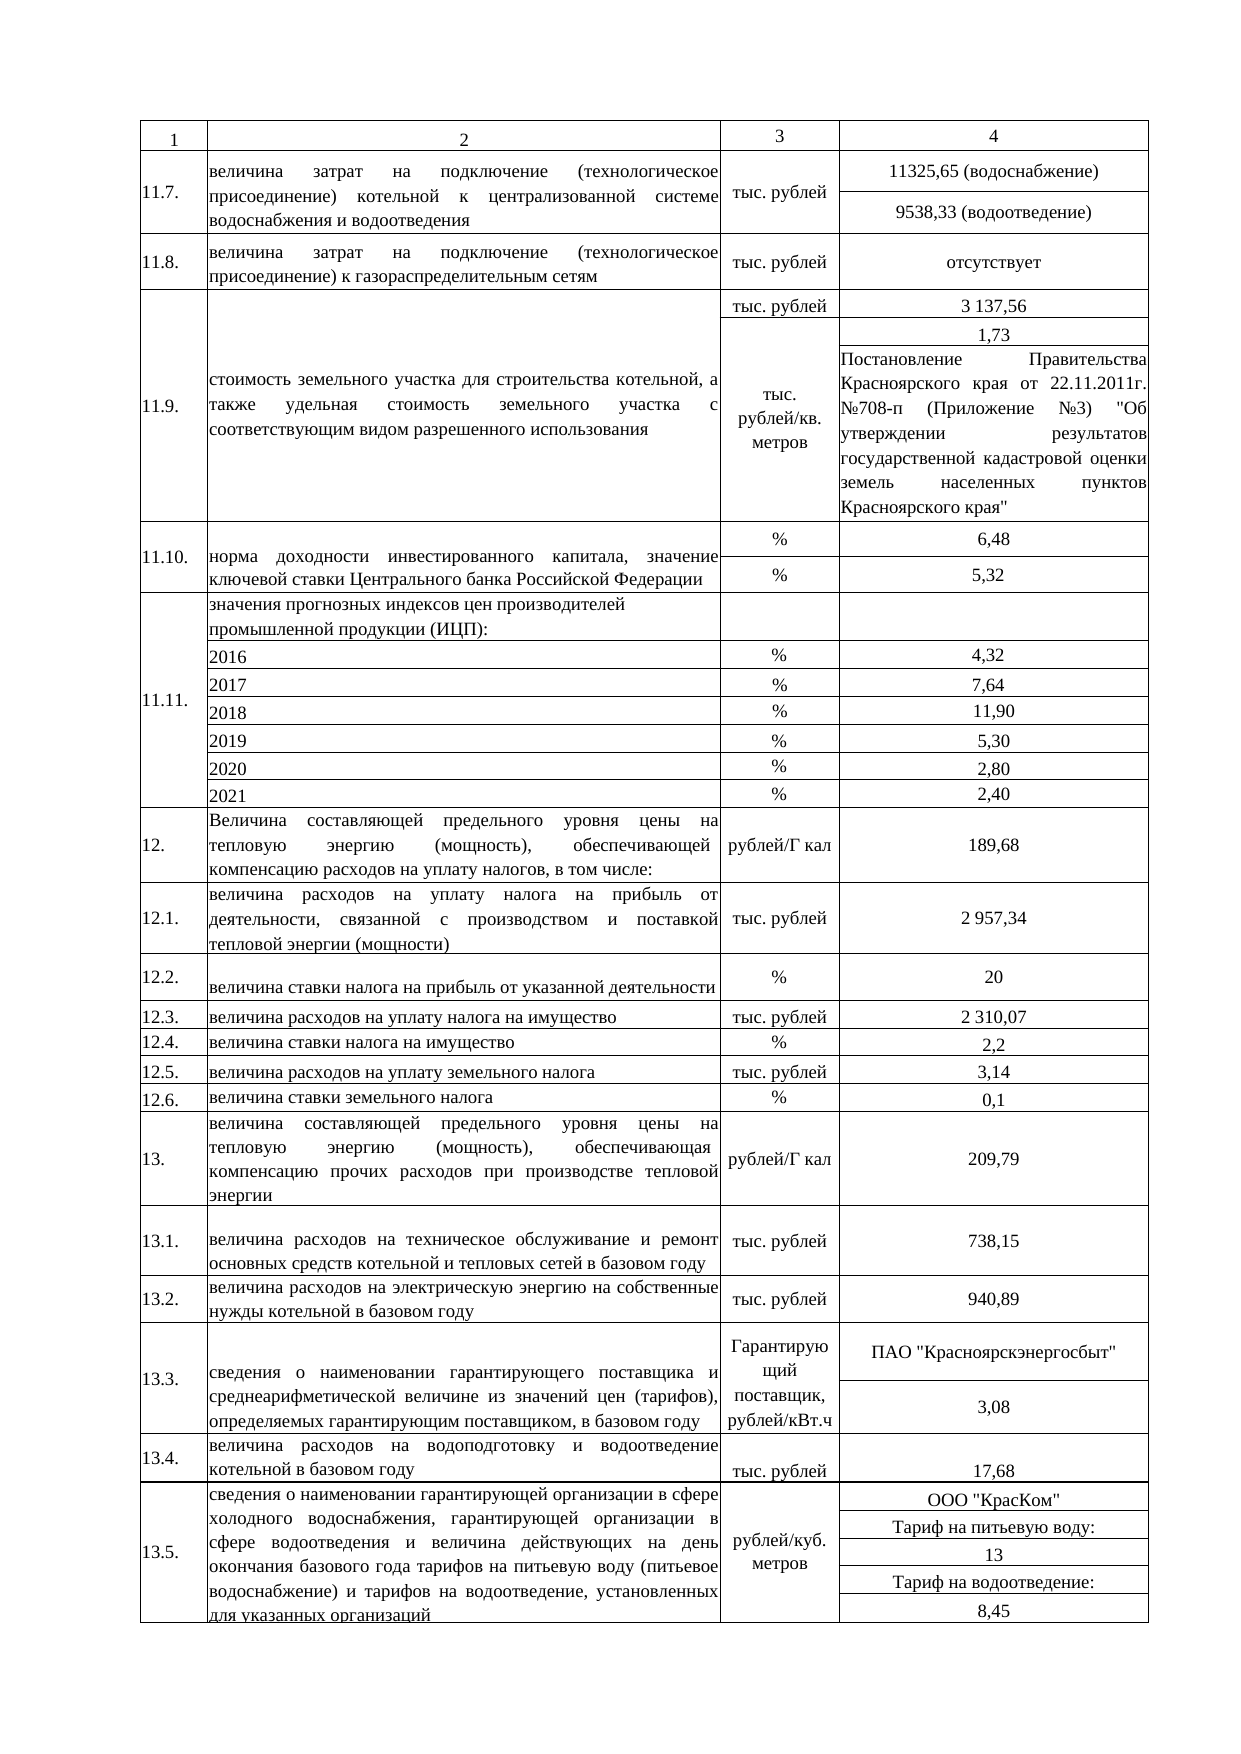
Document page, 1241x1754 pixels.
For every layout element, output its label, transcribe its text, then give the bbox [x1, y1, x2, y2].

table_cell рублей/Г кал [721, 808, 839, 882]
table_cell величина расходов на уплату налога на прибыль от деятельности, связанной с производством и поставкой тепловой энергии (мощности) [208, 883, 720, 952]
table_cell 2 310,07 [840, 1001, 1148, 1027]
table_cell 13.1. [141, 1206, 207, 1275]
table_cell сведения о наименовании гарантирующего поставщика и среднеарифметической величине из значений цен (тарифов), определяемых гарантирующим поставщиком, в базовом году [208, 1323, 720, 1433]
table_cell рублей/куб. метров [721, 1483, 839, 1622]
table_cell 9538,33 (водоотведение) [840, 192, 1148, 233]
table_cell тыс. рублей [721, 1276, 839, 1322]
table_cell 13. [141, 1112, 207, 1205]
table_cell величина расходов на электрическую энергию на собственные нужды котельной в базовом году [208, 1276, 720, 1322]
table_cell тыс. рублей [721, 883, 839, 952]
table_cell % [721, 522, 839, 556]
table_cell 13.4. [141, 1434, 207, 1481]
table_cell % [721, 641, 839, 668]
table_cell 738,15 [840, 1206, 1148, 1275]
table_cell % [721, 1029, 839, 1055]
table_cell 8,45 [840, 1594, 1148, 1622]
table_cell величина затрат на подключение (технологическое присоединение) котельной к централизованной системе водоснабжения и водоотведения [208, 151, 720, 233]
table_cell 2,40 [840, 780, 1148, 807]
table_cell 2017 [208, 669, 720, 696]
table_cell 3,14 [840, 1056, 1148, 1083]
table_cell 5,32 [840, 557, 1148, 592]
table_cell 17,68 [840, 1434, 1148, 1481]
table_cell 12.5. [141, 1056, 207, 1083]
table_header 3 [721, 121, 839, 150]
table_cell величина расходов на водоподготовку и водоотведение котельной в базовом году [208, 1434, 720, 1481]
table_cell тыс. рублей [721, 234, 839, 289]
table_cell величина затрат на подключение (технологическое присоединение) к газораспределительным сетям [208, 234, 720, 289]
table_cell 20 [840, 954, 1148, 1000]
table_cell 6,48 [840, 522, 1148, 556]
table_cell отсутствует [840, 234, 1148, 289]
table_cell величина расходов на уплату земельного налога [208, 1056, 720, 1083]
table_cell значения прогнозных индексов цен производителей промышленной продукции (ИЦП): [208, 593, 720, 640]
table_cell Тариф на водоотведение: [840, 1566, 1148, 1593]
table_cell Тариф на питьевую воду: [840, 1511, 1148, 1538]
table_cell 7,64 [840, 669, 1148, 696]
table_cell % [721, 669, 839, 696]
table_cell тыс. рублей [721, 1056, 839, 1083]
table_cell 3 137,56 [840, 290, 1148, 317]
table_cell 11.8. [141, 234, 207, 289]
table_cell Гарантирую щий поставщик, рублей/кВт.ч [721, 1323, 839, 1433]
table_cell Величина составляющей предельного уровня цены на тепловую энергию (мощность), обеспечивающей компенсацию расходов на уплату налогов, в том числе: [208, 808, 720, 882]
table_cell стоимость земельного участка для строительства котельной, а также удельная стоимость земельного участка с соответствующим видом разрешенного использования [208, 290, 720, 521]
table_cell величина расходов на уплату налога на имущество [208, 1001, 720, 1027]
table_cell 5,30 [840, 725, 1148, 752]
table_cell величина ставки налога на прибыль от указанной деятельности [208, 954, 720, 1000]
table_cell 940,89 [840, 1276, 1148, 1322]
table_cell 11325,65 (водоснабжение) [840, 151, 1148, 191]
table_cell 12.4. [141, 1029, 207, 1055]
table_cell 2018 [208, 697, 720, 724]
table_cell сведения о наименовании гарантирующей организации в сфере холодного водоснабжения, гарантирующей организации в сфере водоотведения и величина действующих на день окончания базового года тарифов на питьевую воду (питьевое водоснабжение) и тарифов на водоотведение, установленных для указанных организаций [208, 1483, 720, 1622]
table_cell величина ставки земельного налога [208, 1084, 720, 1111]
table_cell 11.10. [141, 522, 207, 592]
table_cell 4,32 [840, 641, 1148, 668]
table_cell 13.3. [141, 1323, 207, 1433]
table_cell 12. [141, 808, 207, 882]
table_cell ПАО "Красноярскэнергосбыт" [840, 1323, 1148, 1380]
table_cell величина ставки налога на имущество [208, 1029, 720, 1055]
table_cell 0,1 [840, 1084, 1148, 1111]
table_cell рублей/Г кал [721, 1112, 839, 1205]
table_cell 2020 [208, 753, 720, 779]
table_cell норма доходности инвестированного капитала, значение ключевой ставки Центрального банка Российской Федерации [208, 522, 720, 592]
table_cell 12.6. [141, 1084, 207, 1111]
table_cell величина расходов на техническое обслуживание и ремонт основных средств котельной и тепловых сетей в базовом году [208, 1206, 720, 1275]
table_header 1 [141, 121, 207, 150]
table_cell 2,2 [840, 1029, 1148, 1055]
table_cell 2019 [208, 725, 720, 752]
table_cell 12.3. [141, 1001, 207, 1027]
table_cell % [721, 697, 839, 724]
table_cell 189,68 [840, 808, 1148, 882]
table_cell 209,79 [840, 1112, 1148, 1205]
table_cell 12.1. [141, 883, 207, 952]
table_cell % [721, 753, 839, 779]
table_cell 12.2. [141, 954, 207, 1000]
table_cell тыс. рублей [721, 151, 839, 233]
table_cell 1,73 [840, 318, 1148, 345]
table_header 4 [840, 121, 1148, 150]
table_cell 13.5. [141, 1483, 207, 1622]
table_cell 11.7. [141, 151, 207, 233]
table_cell 11.9. [141, 290, 207, 521]
table_cell 11,90 [840, 697, 1148, 724]
table_cell % [721, 1084, 839, 1111]
table_cell % [721, 557, 839, 592]
table_cell тыс. рублей [721, 1206, 839, 1275]
table_cell [721, 593, 839, 640]
table_cell 13 [840, 1539, 1148, 1565]
table_cell тыс. рублей/кв. метров [721, 318, 839, 521]
table_cell 13.2. [141, 1276, 207, 1322]
table_cell 11.11. [141, 593, 207, 807]
table_cell ООО "КрасКом" [840, 1483, 1148, 1510]
table_cell [840, 593, 1148, 640]
table_cell 2 957,34 [840, 883, 1148, 952]
table_cell % [721, 780, 839, 807]
table_cell тыс. рублей [721, 290, 839, 317]
table_cell 3,08 [840, 1381, 1148, 1433]
table_cell 2,80 [840, 753, 1148, 779]
table_cell величина составляющей предельного уровня цены на тепловую энергию (мощность), обеспечивающая компенсацию прочих расходов при производстве тепловой энергии [208, 1112, 720, 1205]
table_cell % [721, 954, 839, 1000]
table_cell Постановление Правительства Красноярского края от 22.11.2011г. №708-п (Приложение №3) "Об утверждении результатов государственной кадастровой оценки земель населенных пунктов Красноярского края" [840, 346, 1148, 521]
table_header 2 [208, 121, 720, 150]
table_cell % [721, 725, 839, 752]
table_cell 2021 [208, 780, 720, 807]
table_cell 2016 [208, 641, 720, 668]
table_cell тыс. рублей [721, 1001, 839, 1027]
table_cell тыс. рублей [721, 1434, 839, 1481]
